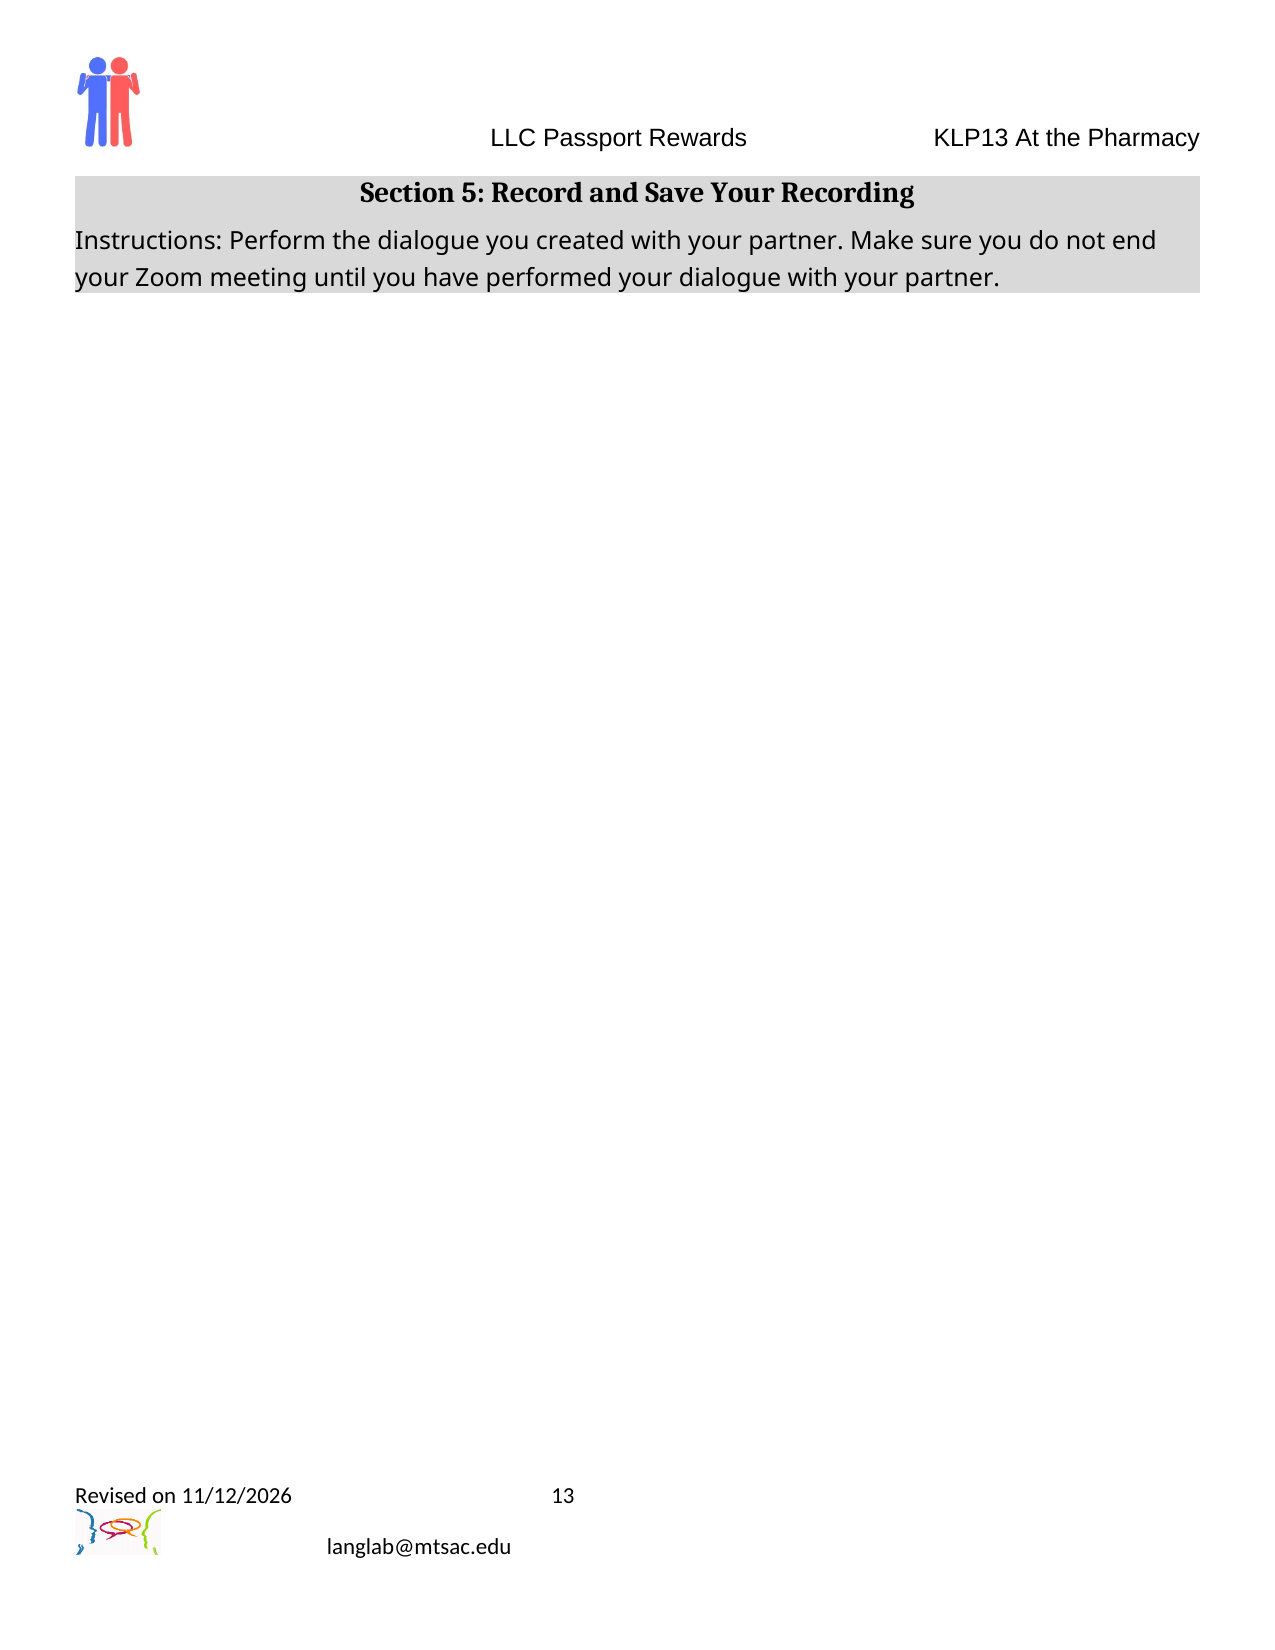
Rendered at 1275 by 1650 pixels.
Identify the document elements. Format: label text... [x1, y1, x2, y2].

subtitle Section 5: Record and Save Your Recording [75, 176, 1200, 210]
picture [75, 56, 141, 147]
picture [75, 1509, 161, 1555]
text Instructions: Perform the dialogue you created with your partner. Make sure you do not end your Zoom meeting until you have performed your dialogue with your partner. [75, 222, 1200, 293]
